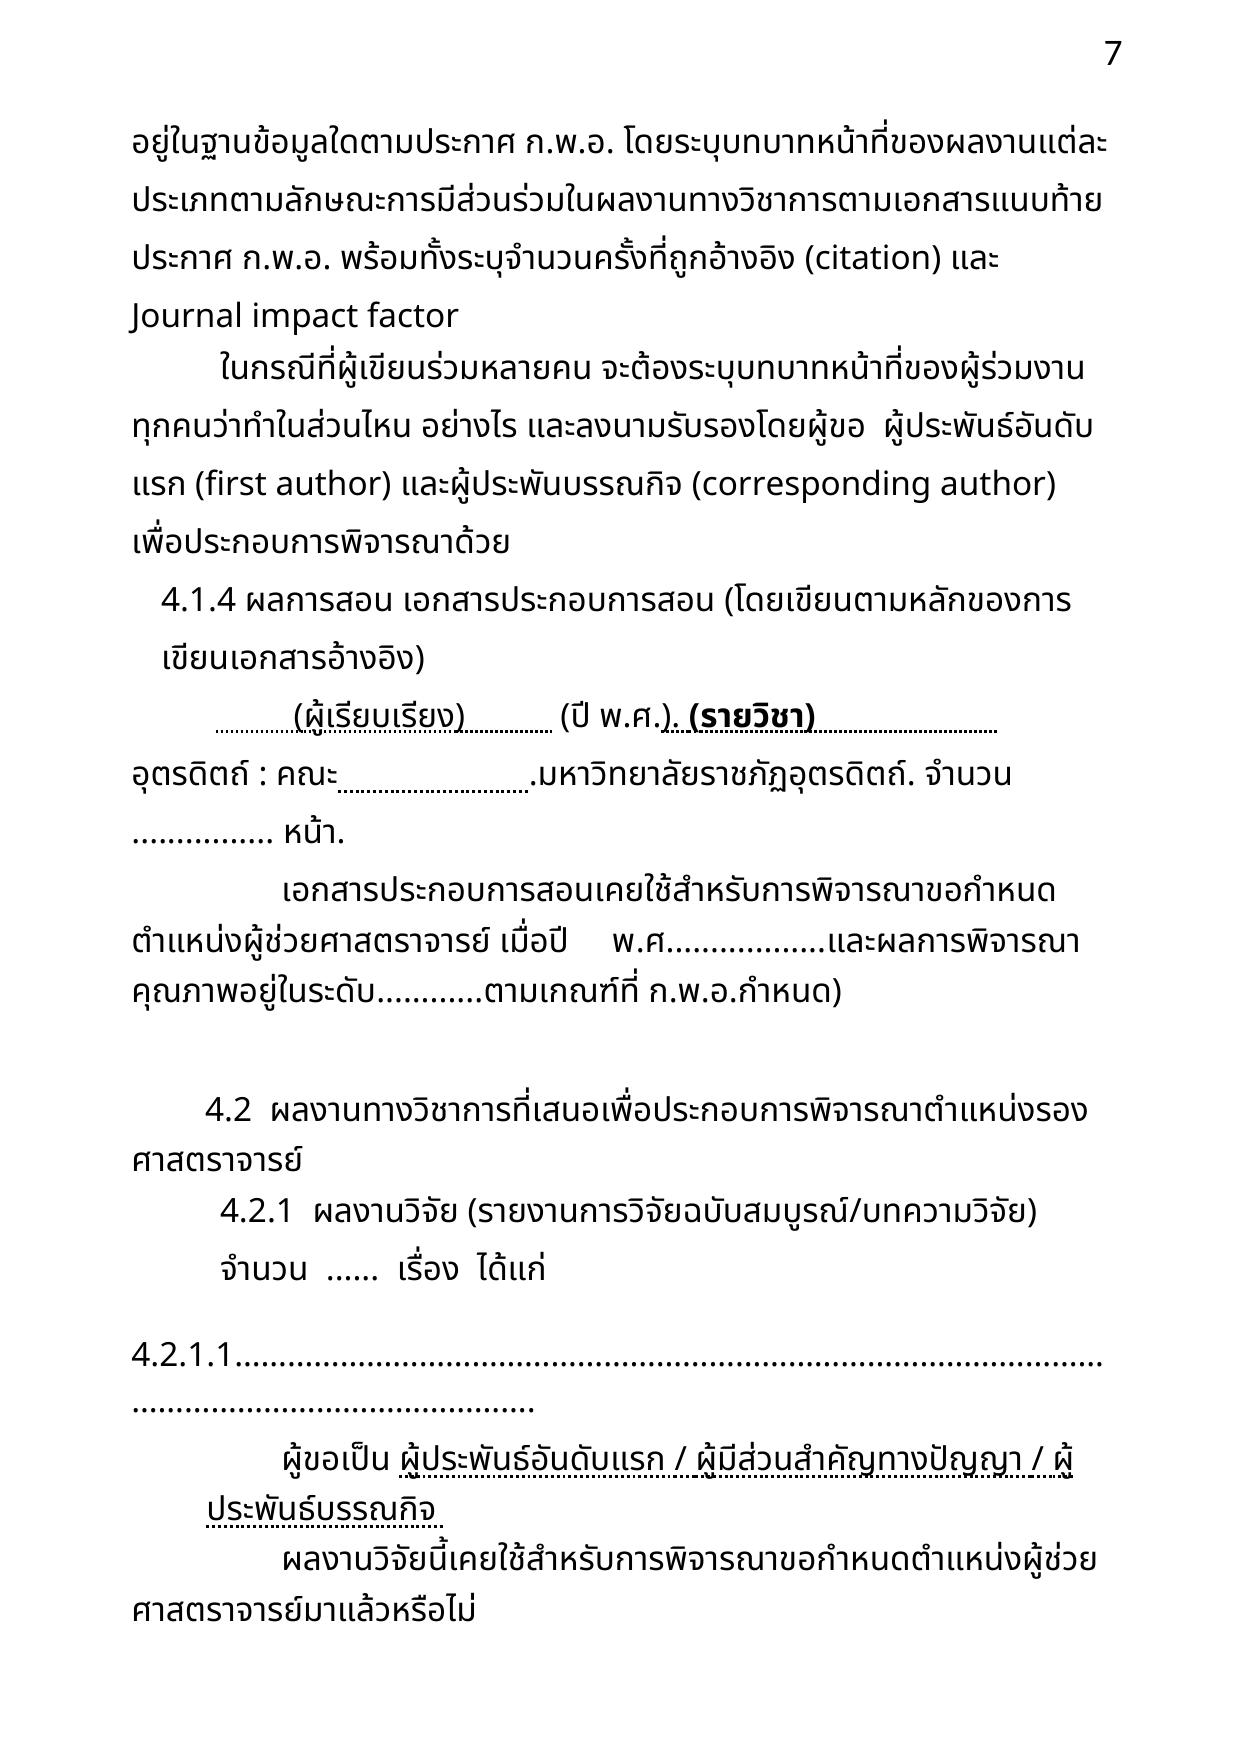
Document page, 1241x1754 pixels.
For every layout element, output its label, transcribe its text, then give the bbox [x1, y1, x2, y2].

text (ผู้เรียบเรียง) (ปี พ.ศ.). (รายวิชา) อุตรดิตถ์ : คณะ .มหาวิทยาลัยราชภัฏอุตรดิตถ์. จำนวน ................ หน้า. [131, 692, 1122, 859]
text 4.2.1.1………………………………………………………………………………………………………………………………. [131, 1303, 1122, 1422]
text เอกสารประกอบการสอนเคยใช้สำหรับการพิจารณาขอกำหนดตำแหน่งผู้ช่วยศาสตราจารย์ เมื่อปี พ.ศ..................และผลการพิจารณาคุณภาพอยู่ในระดับ............ตามเกณฑ์ที่ ก.พ.อ.กำหนด) [131, 866, 1122, 1018]
text ในกรณีที่ผู้เขียนร่วมหลายคน จะต้องระบุบทบาทหน้าที่ของผู้ร่วมงานทุกคนว่าทำในส่วนไหน อย่างไร และลงนามรับรองโดยผู้ขอ ผู้ประพันธ์อันดับแรก (first author) และผู้ประพันบรรณกิจ (corresponding author) เพื่อประกอบการพิจารณาด้วย [131, 344, 1124, 568]
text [131, 118, 1124, 337]
text 4.1.4 ผลการสอน เอกสารประกอบการสอน (โดยเขียนตามหลักของการเขียนเอกสารอ้างอิง) [161, 576, 1122, 684]
text ผลงานวิจัยนี้เคยใช้สำหรับการพิจารณาขอกำหนดตำแหน่งผู้ช่วยศาสตราจารย์มาแล้วหรือไม่ [131, 1535, 1122, 1636]
text 4.2.1 ผลงานวิจัย (รายงานการวิจัยฉบับสมบูรณ์/บทความวิจัย) จำนวน ...... เรื่อง ได้แก่ [220, 1187, 1122, 1296]
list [206, 1434, 1154, 1535]
text 4.2 ผลงานทางวิชาการที่เสนอเพื่อประกอบการพิจารณาตำแหน่งรองศาสตราจารย์ [131, 1086, 1122, 1187]
